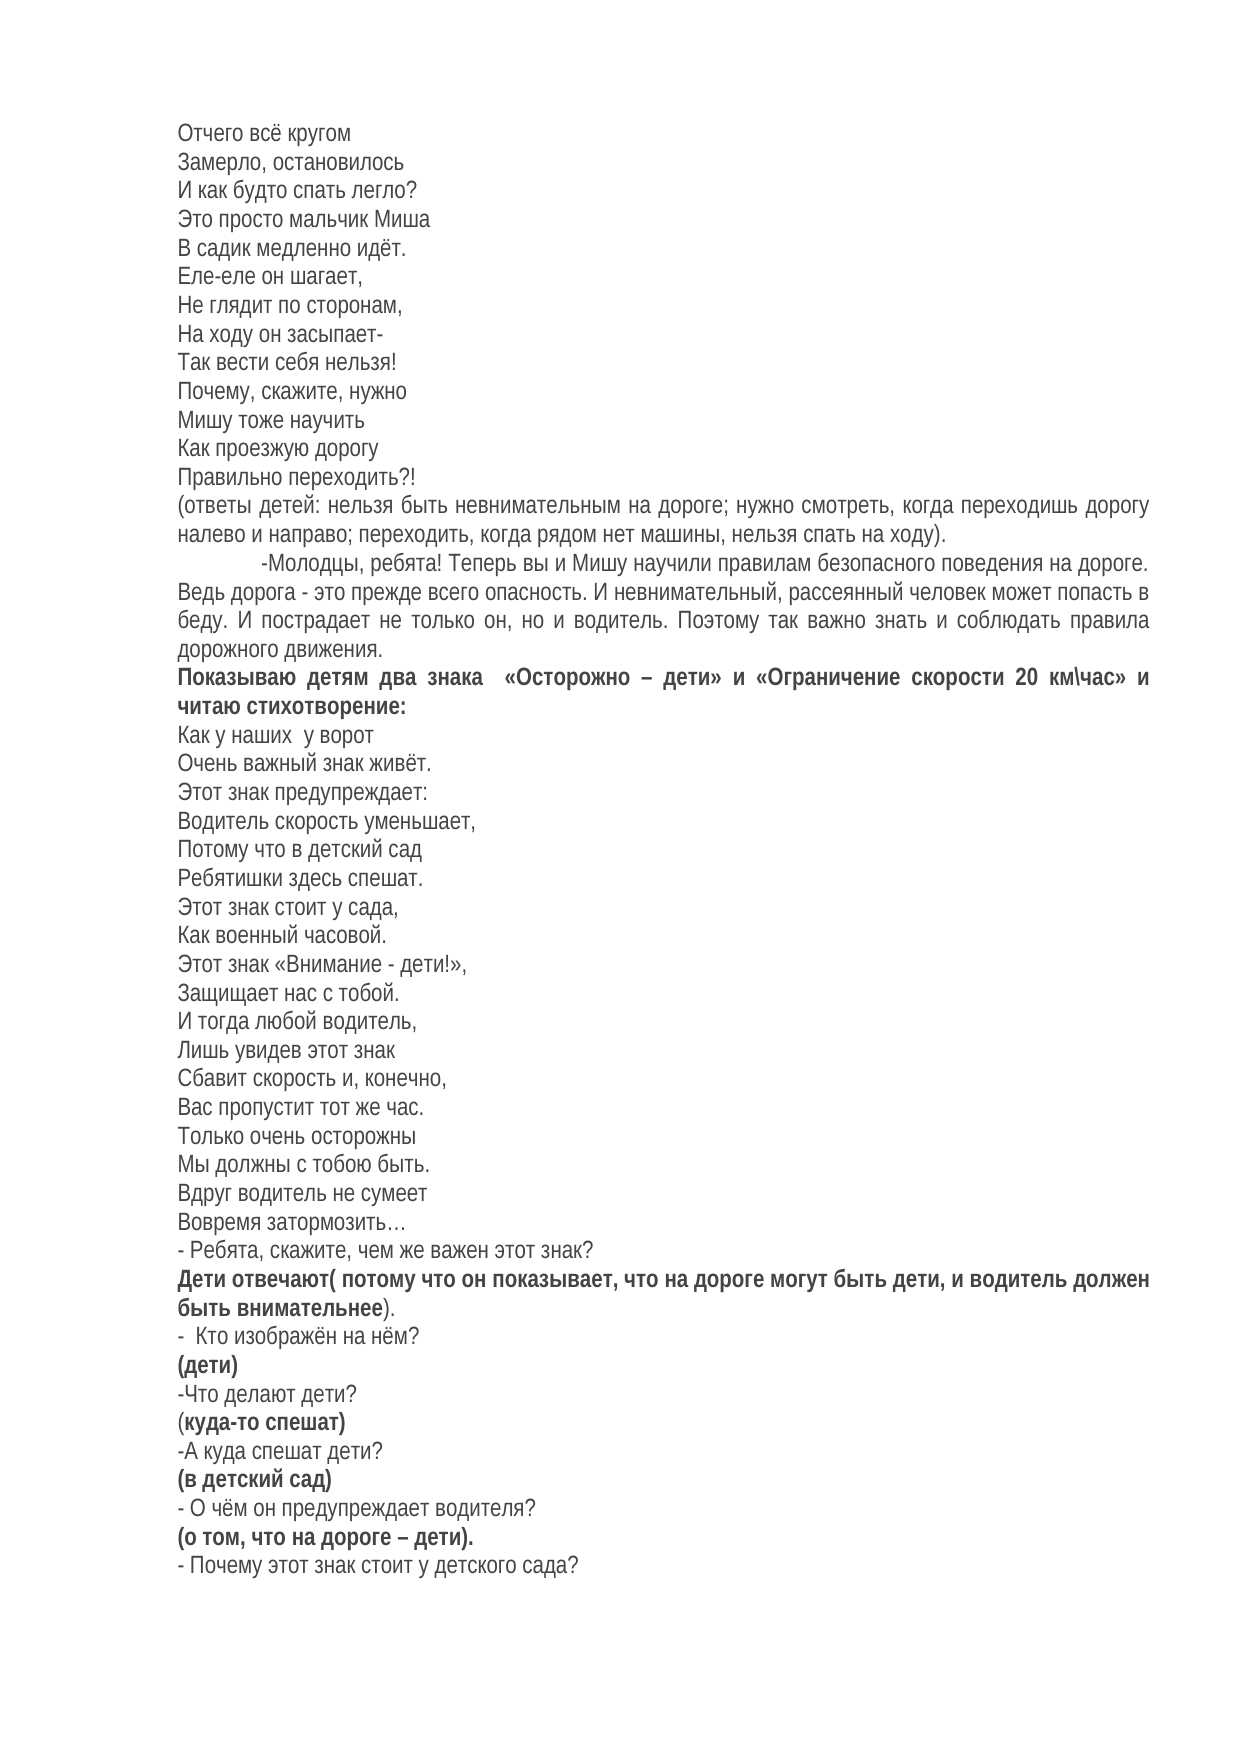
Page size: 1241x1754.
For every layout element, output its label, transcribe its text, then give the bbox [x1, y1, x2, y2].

text Как у наших у ворот [177, 720, 1152, 748]
text Мы должны с тобою быть. [177, 1149, 1152, 1178]
text Вдруг водитель не сумеет [177, 1178, 1152, 1207]
text -Молодцы, ребята! Теперь вы и Мишу научили правилам безопасного поведения на дороге. Ведь дорога - это прежде всего опасность. И невнимательный, рассеянный человек может попасть в беду. И пострадает не только он, но и водитель. Поэтому так важно знать и соблюдать правила дорожного движения. [177, 548, 1152, 662]
text Вовремя затормозить… [177, 1207, 1152, 1235]
text - Ребята, скажите, чем же важен этот знак? [177, 1235, 1152, 1264]
text (о том, что на дороге – дети). [177, 1522, 1152, 1550]
text Защищает нас с тобой. [177, 977, 1152, 1006]
text (ответы детей: нельзя быть невнимательным на дороге; нужно смотреть, когда переходишь дорогу налево и направо; переходить, когда рядом нет машины, нельзя спать на ходу). [177, 491, 1152, 548]
text Как проезжую дорогу [177, 433, 1152, 462]
text Как военный часовой. [177, 920, 1152, 949]
text На ходу он засыпает- [177, 319, 1152, 347]
text Этот знак предупреждает: [177, 777, 1152, 806]
text Это просто мальчик Миша [177, 204, 1152, 233]
text - Кто изображён на нём? [177, 1321, 1152, 1350]
text Еле-еле он шагает, [177, 261, 1152, 290]
text Этот знак «Внимание - дети!», [177, 949, 1152, 977]
text И тогда любой водитель, [177, 1006, 1152, 1035]
text Показываю детям два знака «Осторожно – дети» и «Ограничение скорости 20 км\час» и читаю стихотворение: [177, 662, 1152, 720]
text Замерло, остановилось [177, 147, 1152, 175]
text Так вести себя нельзя! [177, 347, 1152, 376]
text -А куда спешат дети? [177, 1436, 1152, 1464]
text Вас пропустит тот же час. [177, 1092, 1152, 1121]
text Лишь увидев этот знак [177, 1035, 1152, 1063]
text Дети отвечают( потому что он показывает, что на дороге могут быть дети, и водитель должен быть внимательнее). [177, 1264, 1152, 1321]
text Потому что в детский сад [177, 834, 1152, 863]
text Мишу тоже научить [177, 404, 1152, 433]
text Отчего всё кругом [177, 118, 1152, 147]
text (куда-то спешат) [177, 1407, 1152, 1436]
text Правильно переходить?! [177, 462, 1152, 491]
text Водитель скорость уменьшает, [177, 806, 1152, 834]
text Ребятишки здесь спешат. [177, 863, 1152, 892]
text Этот знак стоит у сада, [177, 892, 1152, 920]
text -Что делают дети? [177, 1378, 1152, 1407]
text Не глядит по сторонам, [177, 290, 1152, 319]
text (в детский сад) [177, 1464, 1152, 1493]
text - О чём он предупреждает водителя? [177, 1493, 1152, 1522]
text (дети) [177, 1350, 1152, 1378]
text В садик медленно идёт. [177, 233, 1152, 261]
text Только очень осторожны [177, 1121, 1152, 1149]
text Очень важный знак живёт. [177, 748, 1152, 777]
text И как будто спать легло? [177, 175, 1152, 204]
text - Почему этот знак стоит у детского сада? [177, 1550, 1152, 1579]
text Сбавит скорость и, конечно, [177, 1063, 1152, 1092]
text Почему, скажите, нужно [177, 376, 1152, 404]
